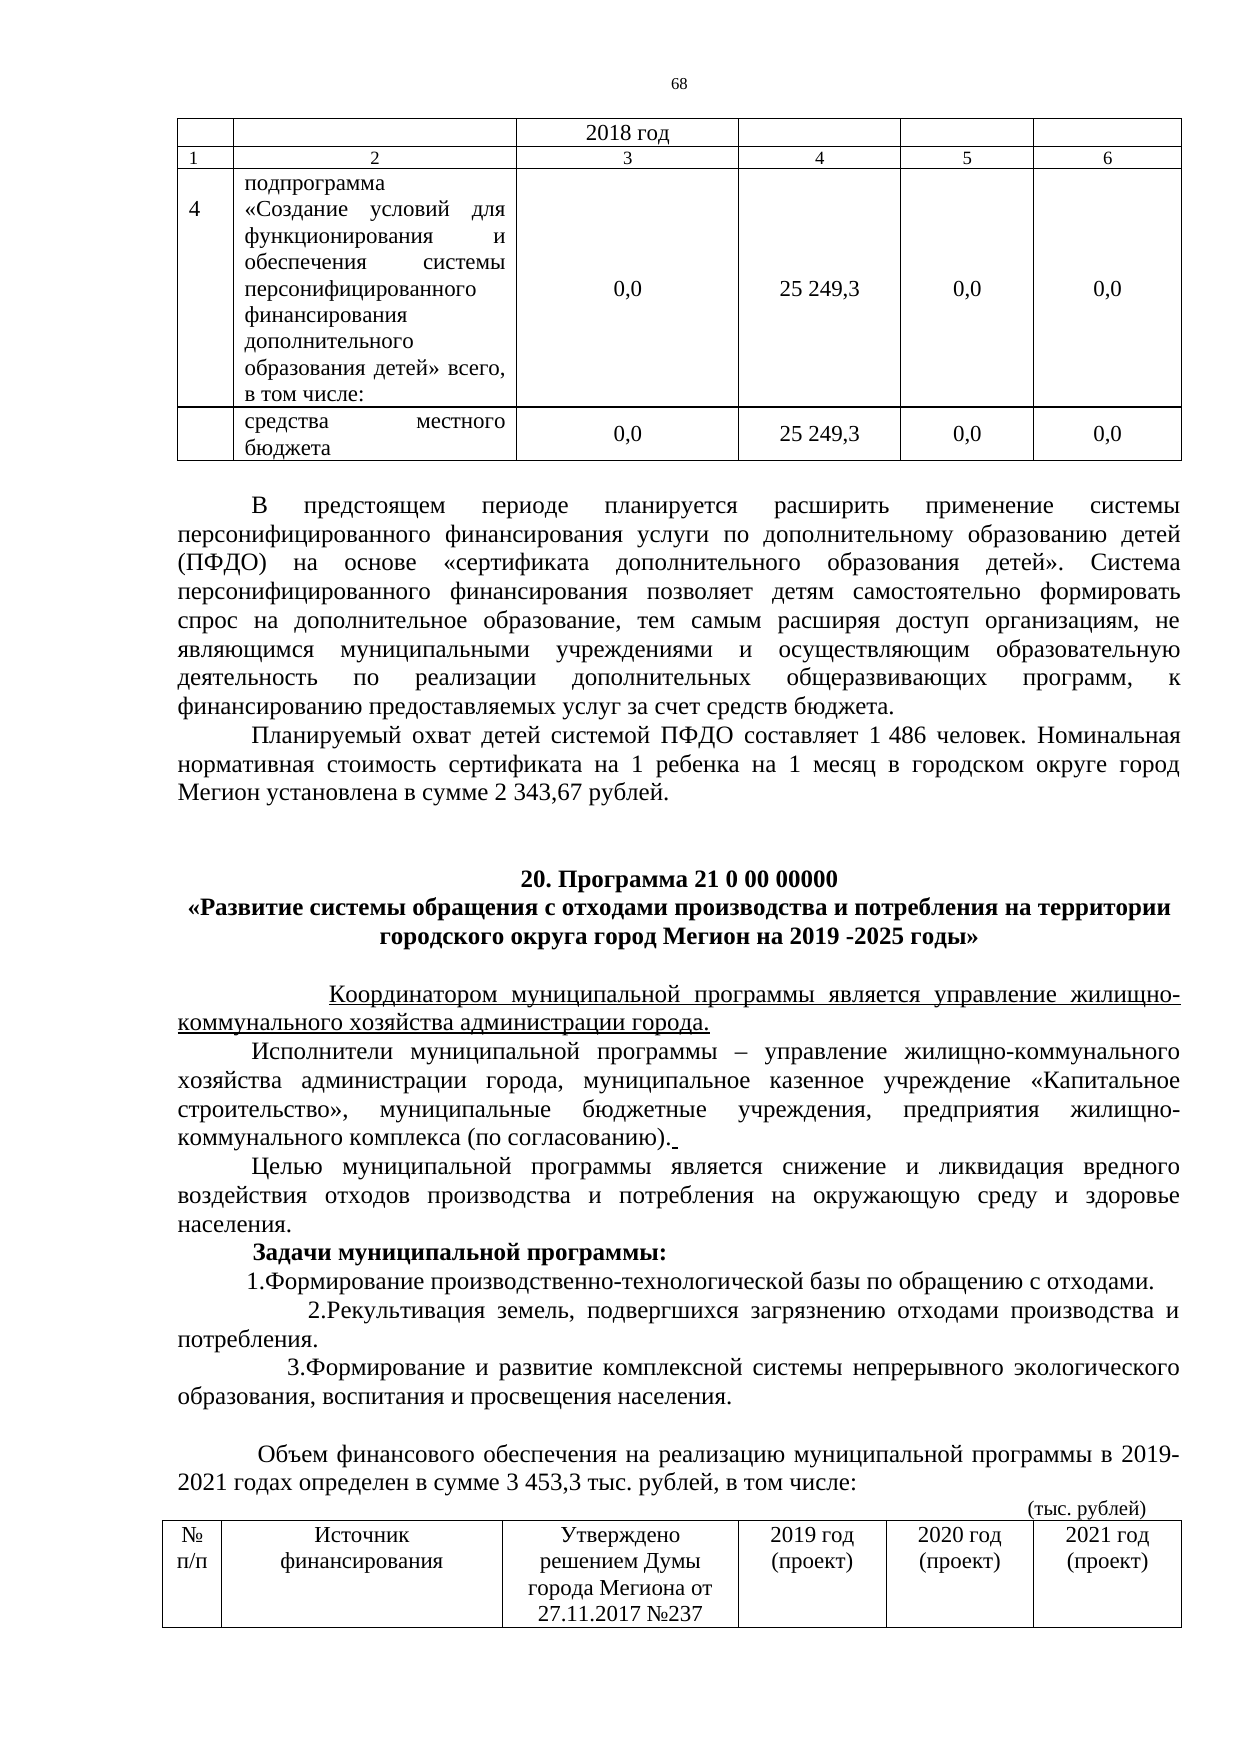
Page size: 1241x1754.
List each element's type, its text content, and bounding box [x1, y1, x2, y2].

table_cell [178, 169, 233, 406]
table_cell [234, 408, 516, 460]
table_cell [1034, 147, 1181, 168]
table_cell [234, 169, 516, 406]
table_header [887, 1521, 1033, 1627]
text 3.Формирование и развитие комплексной системы непрерывного экологического образования, воспитания и просвещения населения. [177, 1352, 1181, 1410]
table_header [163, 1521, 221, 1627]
text Планируемый охват детей системой ПФДО составляет 1 486 человек. Номинальная нормативная стоимость сертификата на 1 ребенка на 1 месяц в городском округе город Мегион установлена в сумме 2 343,67 рублей. [177, 720, 1181, 806]
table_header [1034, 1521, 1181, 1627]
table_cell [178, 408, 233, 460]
text «Развитие системы обращения с отходами производства и потребления на территории городского округа город Мегион на 2019 -2025 годы» [177, 892, 1181, 950]
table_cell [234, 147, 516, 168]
text Исполнители муниципальной программы – управление жилищно-коммунального хозяйства администрации города, муниципальное казенное учреждение «Капитальное строительство», муниципальные бюджетные учреждения, предприятия жилищно-коммунального комплекса (по согласованию). [177, 1036, 1181, 1151]
text Координатором муниципальной программы является управление жилищно-коммунального хозяйства администрации города. [177, 979, 1181, 1036]
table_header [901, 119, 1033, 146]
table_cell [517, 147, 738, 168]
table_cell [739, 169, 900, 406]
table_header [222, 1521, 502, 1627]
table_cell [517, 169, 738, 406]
text Объем финансового обеспечения на реализацию муниципальной программы в 2019-2021 годах определен в сумме 3 453,3 тыс. рублей, в том числе: [177, 1439, 1181, 1496]
text 2.Рекультивация земель, подвергшихся загрязнению отходами производства и потребления. [177, 1295, 1181, 1352]
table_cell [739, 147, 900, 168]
text Задачи муниципальной программы: [177, 1237, 1181, 1266]
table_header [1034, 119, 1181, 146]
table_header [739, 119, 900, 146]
text 20. Программа 21 0 00 00000 [177, 864, 1181, 892]
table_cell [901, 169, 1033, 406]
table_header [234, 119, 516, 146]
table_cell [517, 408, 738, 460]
text (тыс. рублей) [177, 1496, 1181, 1520]
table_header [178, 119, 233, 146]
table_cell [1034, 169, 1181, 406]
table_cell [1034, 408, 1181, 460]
text В предстоящем периоде планируется расширить применение системы персонифицированного финансирования услуги по дополнительному образованию детей (ПФДО) на основе «сертификата дополнительного образования детей». Система персонифицированного финансирования позволяет детям самостоятельно формировать спрос на дополнительное образование, тем самым расширяя доступ организациям, не являющимся муниципальными учреждениями и осуществляющим образовательную деятельность по реализации дополнительных общеразвивающих программ, к финансированию предоставляемых услуг за счет средств бюджета. [177, 490, 1181, 720]
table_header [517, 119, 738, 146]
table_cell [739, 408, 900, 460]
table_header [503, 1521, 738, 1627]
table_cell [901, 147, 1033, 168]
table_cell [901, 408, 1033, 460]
text Целью муниципальной программы является снижение и ликвидация вредного воздействия отходов производства и потребления на окружающую среду и здоровье населения. [177, 1151, 1181, 1237]
text 1.Формирование производственно-технологической базы по обращению с отходами. [177, 1266, 1181, 1295]
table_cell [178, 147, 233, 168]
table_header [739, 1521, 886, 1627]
